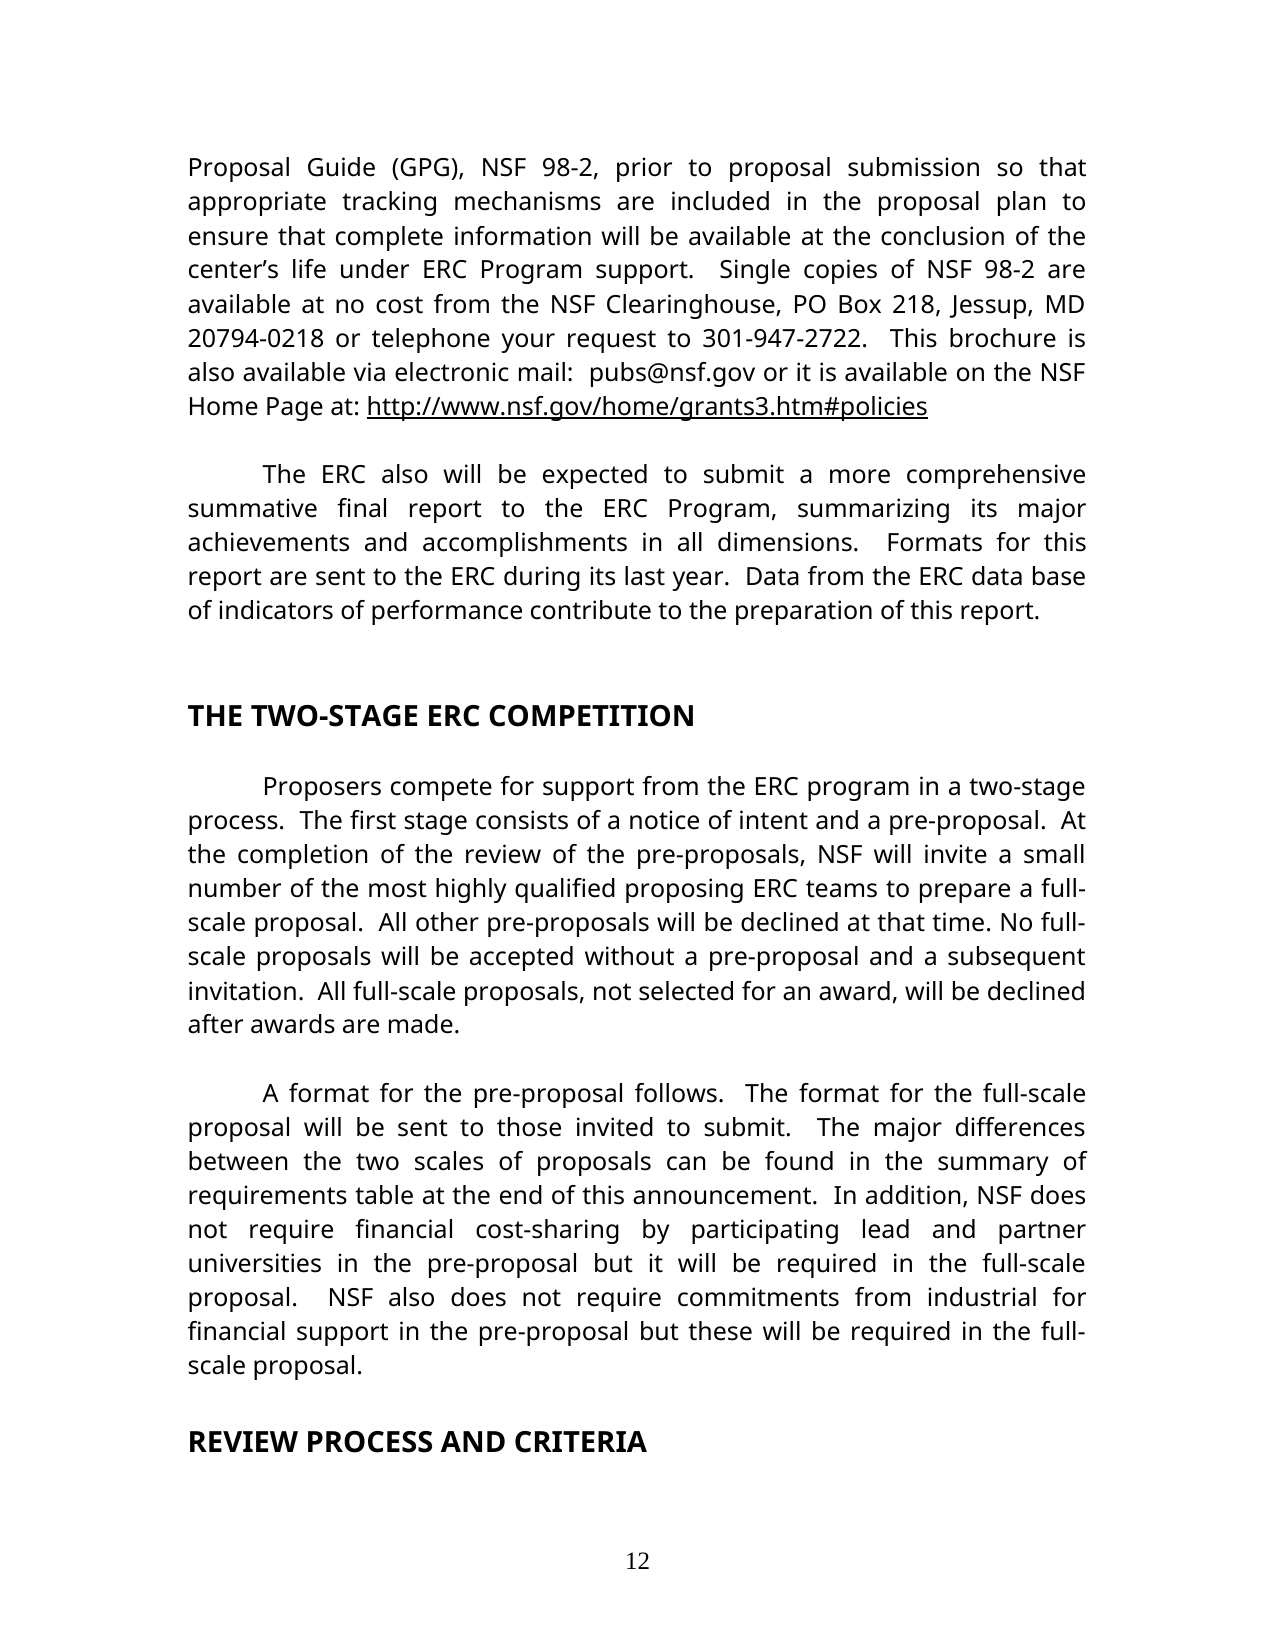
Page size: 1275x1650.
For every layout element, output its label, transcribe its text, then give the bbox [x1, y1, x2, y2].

text REVIEW PROCESS AND CRITERIA [187, 1422, 1087, 1461]
text Proposers compete for support from the ERC program in a two-stage process. The first stage consists of a notice of intent and a pre-proposal. At the completion of the review of the pre-proposals, NSF will invite a small number of the most highly qualified proposing ERC teams to prepare a full-scale proposal. All other pre-proposals will be declined at that time. No full-scale proposals will be accepted without a pre-proposal and a subsequent invitation. All full-scale proposals, not selected for an award, will be declined after awards are made. [187, 769, 1087, 1041]
text The ERC also will be expected to submit a more comprehensive summative final report to the ERC Program, summarizing its major achievements and accomplishments in all dimensions. Formats for this report are sent to the ERC during its last year. Data from the ERC data base of indicators of performance contribute to the preparation of this report. [187, 457, 1087, 627]
text THE TWO-STAGE ERC COMPETITION [187, 695, 1087, 735]
text A format for the pre-proposal follows. The format for the full-scale proposal will be sent to those invited to submit. The major differences between the two scales of proposals can be found in the summary of requirements table at the end of this announcement. In addition, NSF does not require financial cost-sharing by participating lead and partner universities in the pre-proposal but it will be required in the full-scale proposal. NSF also does not require commitments from industrial for financial support in the pre-proposal but these will be required in the full-scale proposal. [187, 1075, 1087, 1382]
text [187, 150, 1087, 422]
